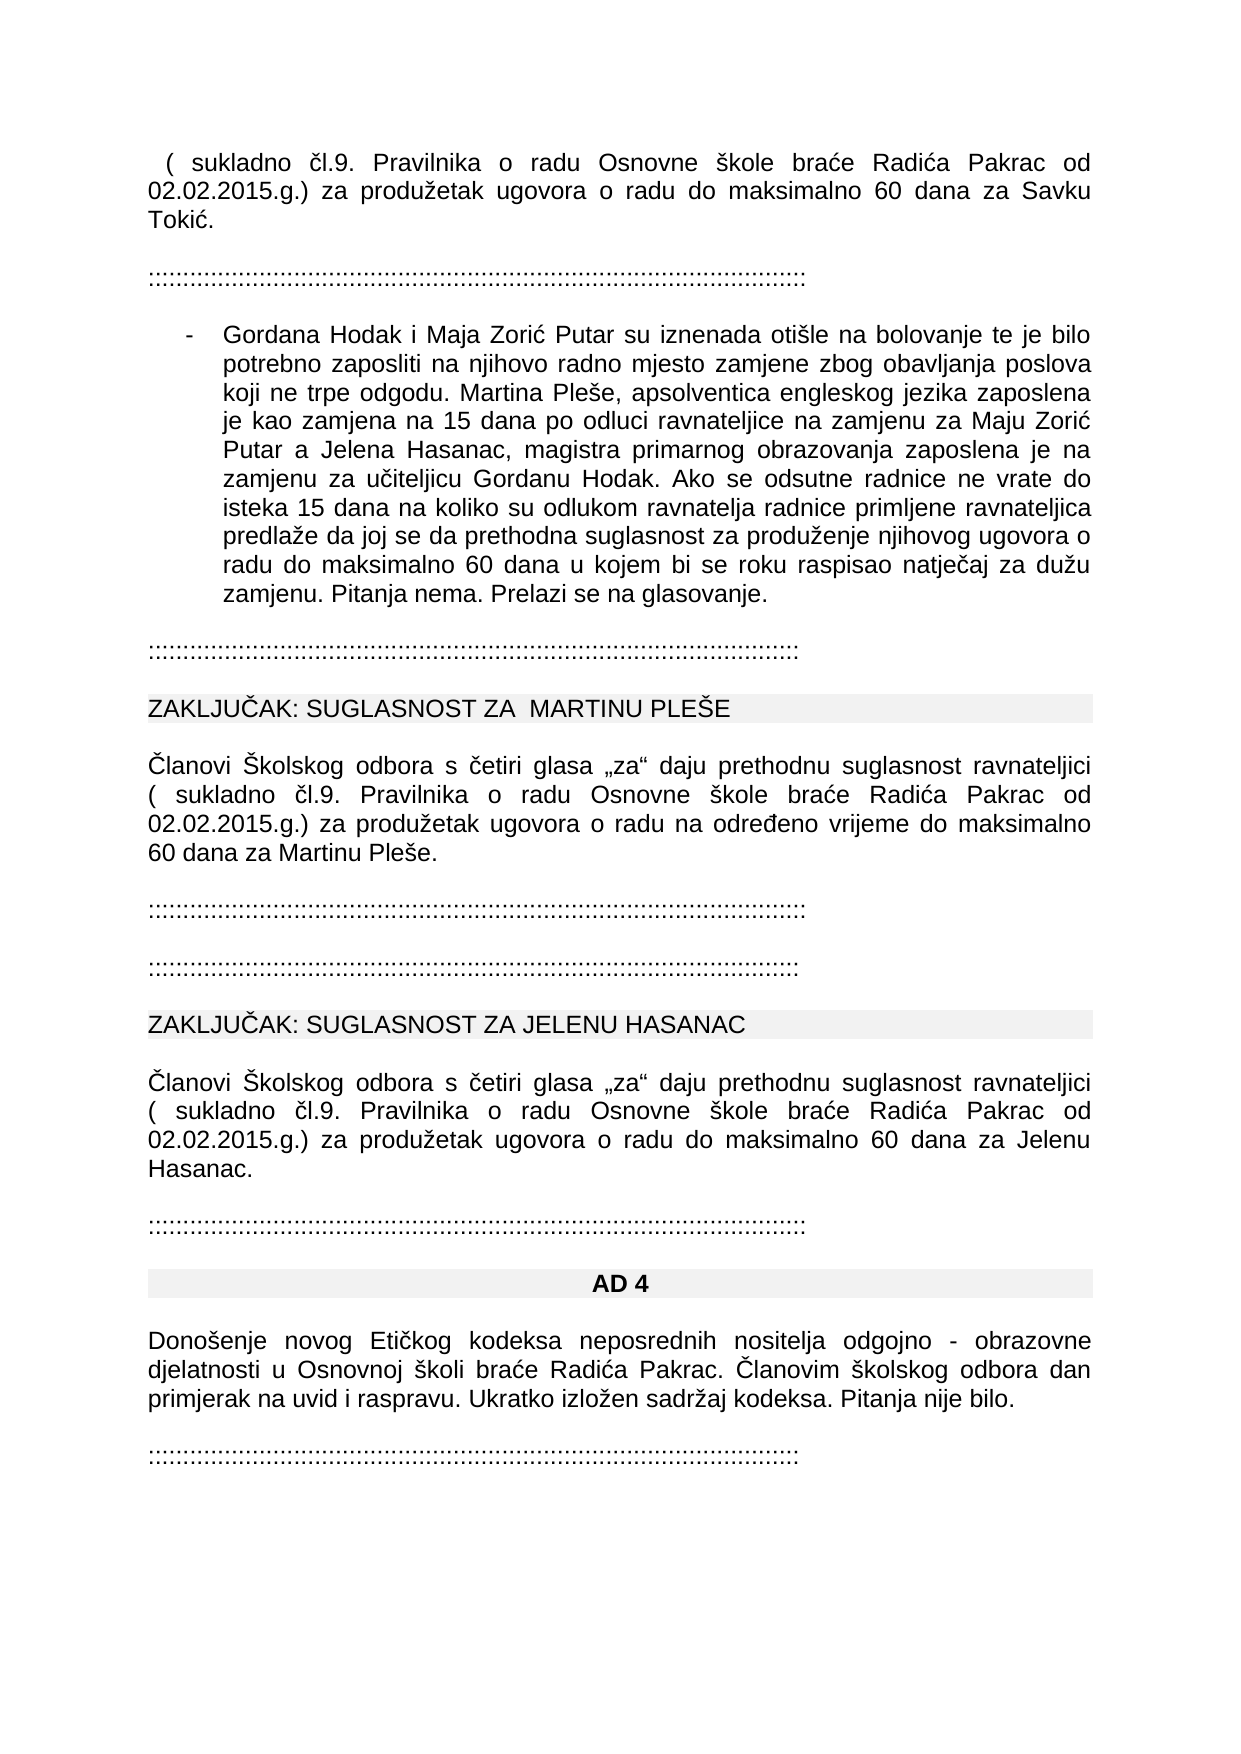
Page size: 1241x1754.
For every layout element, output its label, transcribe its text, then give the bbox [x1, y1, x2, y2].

text :::::::::::::::::::::::::::::::::::::::::::::::::::::::::::::::::::::::::::::::::::::::::::::: [148, 1441, 1093, 1470]
text :::::::::::::::::::::::::::::::::::::::::::::::::::::::::::::::::::::::::::::::::::::::::::::: [148, 636, 1093, 665]
text Članovi Školskog odbora s četiri glasa „za“ daju prethodnu suglasnost ravnateljici ( sukladno čl.9. Pravilnika o radu Osnovne škole braće Radića Pakrac od 02.02.2015.g.) za produžetak ugovora o radu na određeno vrijeme do maksimalno 60 dana za Martinu Pleše. [148, 751, 1093, 866]
text ZAKLJUČAK: SUGLASNOST ZA MARTINU PLEŠE [148, 694, 1093, 723]
text Članovi Školskog odbora s četiri glasa „za“ daju prethodnu suglasnost ravnateljici ( sukladno čl.9. Pravilnika o radu Osnovne škole braće Radića Pakrac od 02.02.2015.g.) za produžetak ugovora o radu do maksimalno 60 dana za Jelenu Hasanac. [148, 1068, 1093, 1183]
text ( sukladno čl.9. Pravilnika o radu Osnovne škole braće Radića Pakrac od 02.02.2015.g.) za produžetak ugovora o radu do maksimalno 60 dana za Savku Tokić. [148, 148, 1093, 234]
text ZAKLJUČAK: SUGLASNOST ZA JELENU HASANAC [148, 1010, 1093, 1039]
text Donošenje novog Etičkog kodeksa neposrednih nositelja odgojno - obrazovne djelatnosti u Osnovnoj školi braće Radića Pakrac. Članovim školskog odbora dan primjerak na uvid i raspravu. Ukratko izložen sadržaj kodeksa. Pitanja nije bilo. [148, 1326, 1093, 1413]
text ::::::::::::::::::::::::::::::::::::::::::::::::::::::::::::::::::::::::::::::::::::::::::::::: [148, 895, 1093, 924]
list Gordana Hodak i Maja Zorić Putar su iznenada otišle na bolovanje te je bilo potrebno zaposliti na njihovo radno mjesto zamjene zbog obavljanja poslova koji ne trpe odgodu. Martina Pleše, apsolventica engleskog jezika zaposlena je kao zamjena na 15 dana po odluci ravnateljice na zamjenu za Maju Zorić Putar a Jelena Hasanac, magistra primarnog obrazovanja zaposlena je na zamjenu za učiteljicu Gordanu Hodak. Ako se odsutne radnice ne vrate do isteka 15 dana na koliko su odlukom ravnatelja radnice primljene ravnateljica predlaže da joj se da prethodna suglasnost za produženje njihovog ugovora o radu do maksimalno 60 dana u kojem bi se roku raspisao natječaj za dužu zamjenu. Pitanja nema. Prelazi se na glasovanje. [185, 320, 1093, 608]
text ::::::::::::::::::::::::::::::::::::::::::::::::::::::::::::::::::::::::::::::::::::::::::::::: [148, 1211, 1093, 1240]
text :::::::::::::::::::::::::::::::::::::::::::::::::::::::::::::::::::::::::::::::::::::::::::::: [148, 953, 1093, 981]
text ::::::::::::::::::::::::::::::::::::::::::::::::::::::::::::::::::::::::::::::::::::::::::::::: [148, 263, 1093, 291]
text AD 4 [148, 1269, 1093, 1298]
